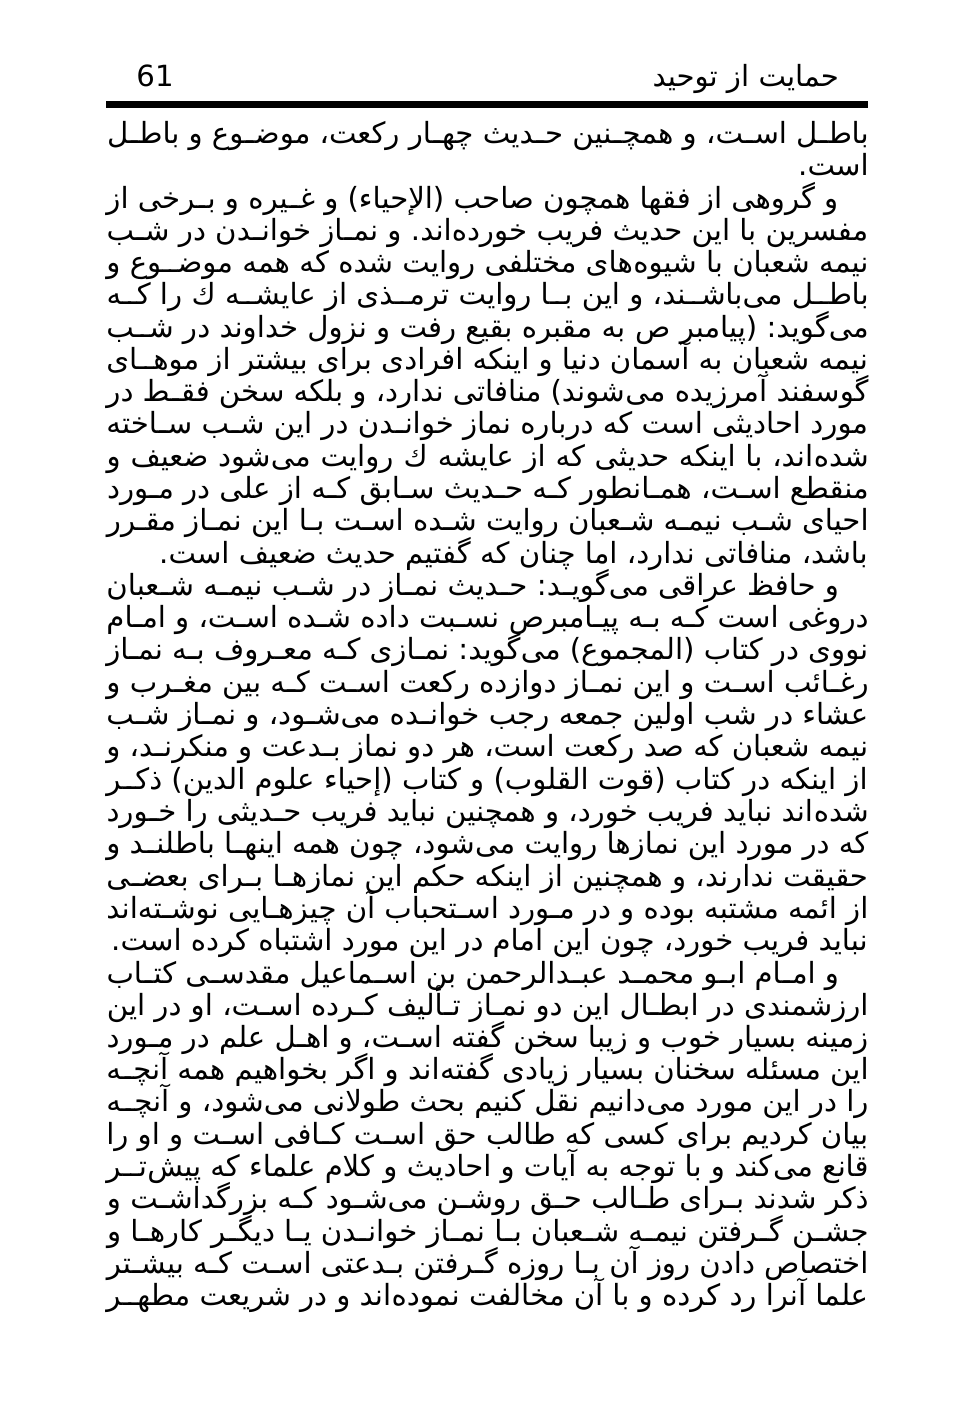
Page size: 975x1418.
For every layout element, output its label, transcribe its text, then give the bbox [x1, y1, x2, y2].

text و گروهی از فقها همچون صاحب (الإحیاء) و غیره و برخی از مفسرین با این حدیث فریب خورده‌اند. و نماز خواندن در شب نیمه شعبان با شيوه‌هاى مختلفی روایت شده که همه موضوع و باطل می‌باشند، و این با روایت ترمذی از عایشه ك را که می‌گويد: (پیامبر ص به مقبره بقیع رفت و نزول خداوند در شب نیمه شعبان به آسمان دنیا و اینکه افرادی برای بیشتر از موهای گوسفند آمرزیده می‌شوند) منافاتی ندارد، و بلکه سخن فقط در مورد احادیثی است که درباره نماز خواندن در این شب ساخته شده‌اند، با اینکه حدیثی که از عایشه ك روایت می‌شود ضعیف و منقطع است، همانطور که حدیث سابق که از علی در مورد احیای شب نیمه شعبان روایت شده است با این نماز مقرر باشد، منافاتی ندارد، اما چنان که گفتیم حدیث ضعیف است. [106, 183, 869, 570]
text و حافظ عراقی می‌گويد: حدیث نماز در شب نیمه شعبان دروغی است که به پیامبرص نسبت داده شده است، و امام نووی در کتاب (المجموع) می‌گويد: نمازی که معروف به نماز رغائب است و این نماز دوازده رکعت است که بین مغرب و عشاء در شب اولین جمعه رجب خوانده می‌شود، و نماز شب نیمه شعبان که صد رکعت است، هر دو نماز بدعت و منکرند، و از اینکه در کتاب (قوت القلوب) و کتاب (إحیاء علوم الدین) ذکر شده‌اند نباید فریب خورد، و همچنین نباید فریب حدیثی را خورد که در مورد این نمازها روایت می‌شود، چون همه اینها باطلند و حقیقت ندارند، و همچنین از اینکه حکم این نمازها برای بعضی از ائمه مشتبه بوده و در مورد استحباب آن چیزهایی نوشته‌اند نباید فریب خورد، چون این امام در این مورد اشتباه کرده است. [106, 570, 869, 957]
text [106, 118, 869, 183]
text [106, 957, 869, 1312]
